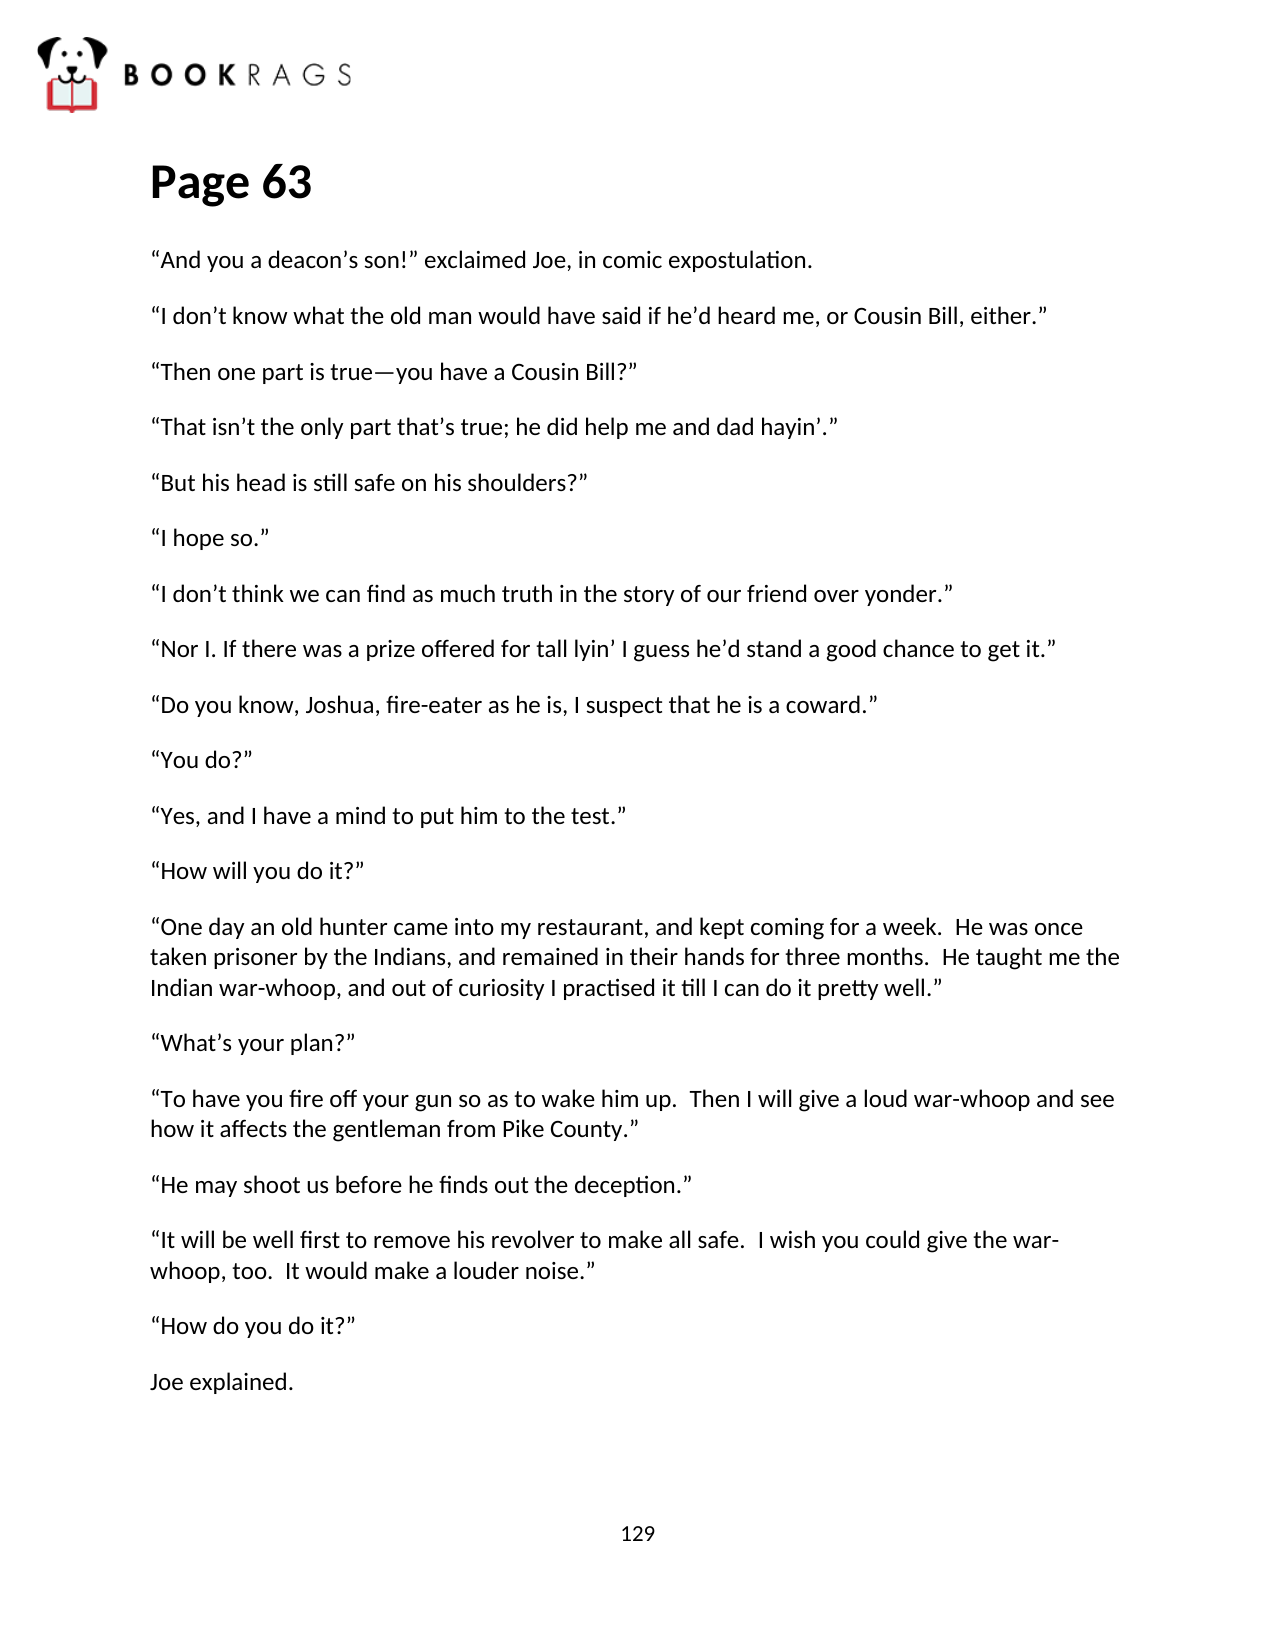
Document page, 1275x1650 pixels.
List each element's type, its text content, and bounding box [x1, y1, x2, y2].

text “What’s your plan?” [150, 1027, 1125, 1058]
text “How will you do it?” [150, 855, 1125, 886]
text “Yes, and I have a mind to put him to the test.” [150, 800, 1125, 830]
text “Nor I. If there was a prize offered for tall lyin’ I guess he’d stand a good chance to get it.” [150, 633, 1125, 664]
picture [37, 37, 351, 113]
text “I don’t know what the old man would have said if he’d heard me, or Cousin Bill, either.” [150, 300, 1125, 331]
text “You do?” [150, 744, 1125, 775]
text “I hope so.” [150, 522, 1125, 553]
text “How do you do it?” [150, 1311, 1125, 1341]
text Joe explained. [150, 1366, 1125, 1397]
text “It will be well first to remove his revolver to make all safe. I wish you could give the war-whoop, too. It would make a louder noise.” [150, 1224, 1125, 1286]
text “Then one part is true—­you have a Cousin Bill?” [150, 356, 1125, 386]
text “And you a deacon’s son!” exclaimed Joe, in comic expostulation. [150, 244, 1125, 275]
text “But his head is still safe on his shoulders?” [150, 467, 1125, 497]
text “He may shoot us before he finds out the deception.” [150, 1169, 1125, 1199]
text “Do you know, Joshua, fire-eater as he is, I suspect that he is a coward.” [150, 689, 1125, 719]
text “To have you fire off your gun so as to wake him up. Then I will give a loud war-whoop and see how it affects the gentleman from Pike County.” [150, 1083, 1125, 1144]
text “That isn’t the only part that’s true; he did help me and dad hayin’.” [150, 411, 1125, 442]
text “I don’t think we can find as much truth in the story of our friend over yonder.” [150, 578, 1125, 608]
text Page 63 [150, 150, 1125, 211]
text “One day an old hunter came into my restaurant, and kept coming for a week. He was once taken prisoner by the Indians, and remained in their hands for three months. He taught me the Indian war-whoop, and out of curiosity I practised it till I can do it pretty well.” [150, 911, 1125, 1002]
